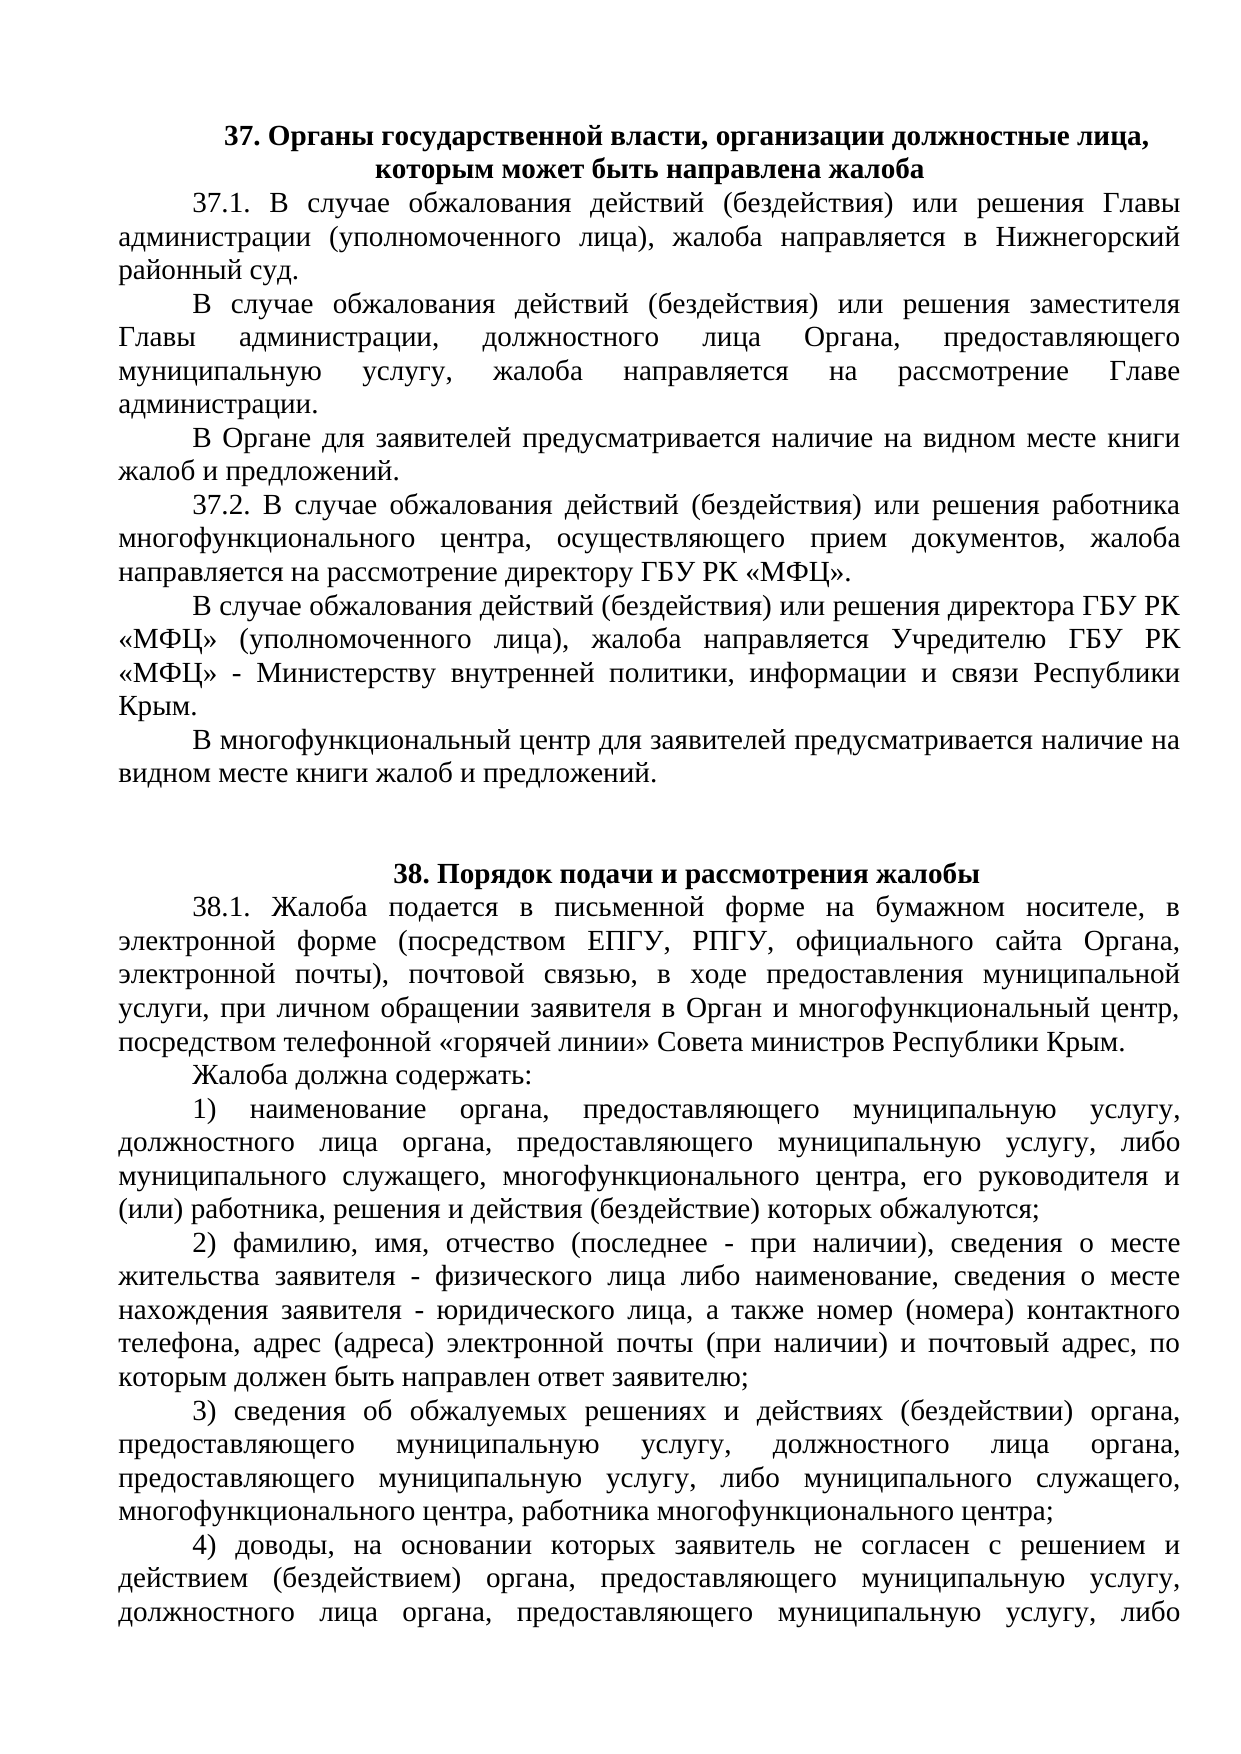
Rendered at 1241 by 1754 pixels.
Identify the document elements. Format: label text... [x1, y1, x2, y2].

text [118, 1527, 1181, 1627]
text 3) сведения об обжалуемых решениях и действиях (бездействии) органа, предоставляющего муниципальную услугу, должностного лица органа, предоставляющего муниципальную услугу, либо муниципального служащего, многофункционального центра, работника многофункционального центра; [118, 1393, 1181, 1527]
text 37. Органы государственной власти, организации должностные лица, которым может быть направлена жалоба [118, 118, 1181, 185]
text 38.1. Жалоба подается в письменной форме на бумажном носителе, в электронной форме (посредством ЕПГУ, РПГУ, официального сайта Органа, электронной почты), почтовой связью, в ходе предоставления муниципальной услуги, при личном обращении заявителя в Орган и многофункциональный центр, посредством телефонной «горячей линии» Совета министров Республики Крым. [118, 889, 1181, 1057]
text 37.1. В случае обжалования действий (бездействия) или решения Главы администрации (уполномоченного лица), жалоба направляется в Нижнегорский районный суд. [118, 185, 1181, 286]
text В случае обжалования действий (бездействия) или решения заместителя Главы администрации, должностного лица Органа, предоставляющего муниципальную услугу, жалоба направляется на рассмотрение Главе администрации. [118, 286, 1181, 420]
text В Органе для заявителей предусматривается наличие на видном месте книги жалоб и предложений. [118, 420, 1181, 487]
text 1) наименование органа, предоставляющего муниципальную услугу, должностного лица органа, предоставляющего муниципальную услугу, либо муниципального служащего, многофункционального центра, его руководителя и (или) работника, решения и действия (бездействие) которых обжалуются; [118, 1091, 1181, 1225]
text Жалоба должна содержать: [118, 1057, 1181, 1091]
text 38. Порядок подачи и рассмотрения жалобы [118, 856, 1181, 889]
text 37.2. В случае обжалования действий (бездействия) или решения работника многофункционального центра, осуществляющего прием документов, жалоба направляется на рассмотрение директору ГБУ РК «МФЦ». [118, 487, 1181, 588]
text В случае обжалования действий (бездействия) или решения директора ГБУ РК «МФЦ» (уполномоченного лица), жалоба направляется Учредителю ГБУ РК «МФЦ» - Министерству внутренней политики, информации и связи Республики Крым. [118, 588, 1181, 722]
text 2) фамилию, имя, отчество (последнее - при наличии), сведения о месте жительства заявителя - физического лица либо наименование, сведения о месте нахождения заявителя - юридического лица, а также номер (номера) контактного телефона, адрес (адреса) электронной почты (при наличии) и почтовый адрес, по которым должен быть направлен ответ заявителю; [118, 1225, 1181, 1393]
text В многофункциональный центр для заявителей предусматривается наличие на видном месте книги жалоб и предложений. [118, 722, 1181, 789]
